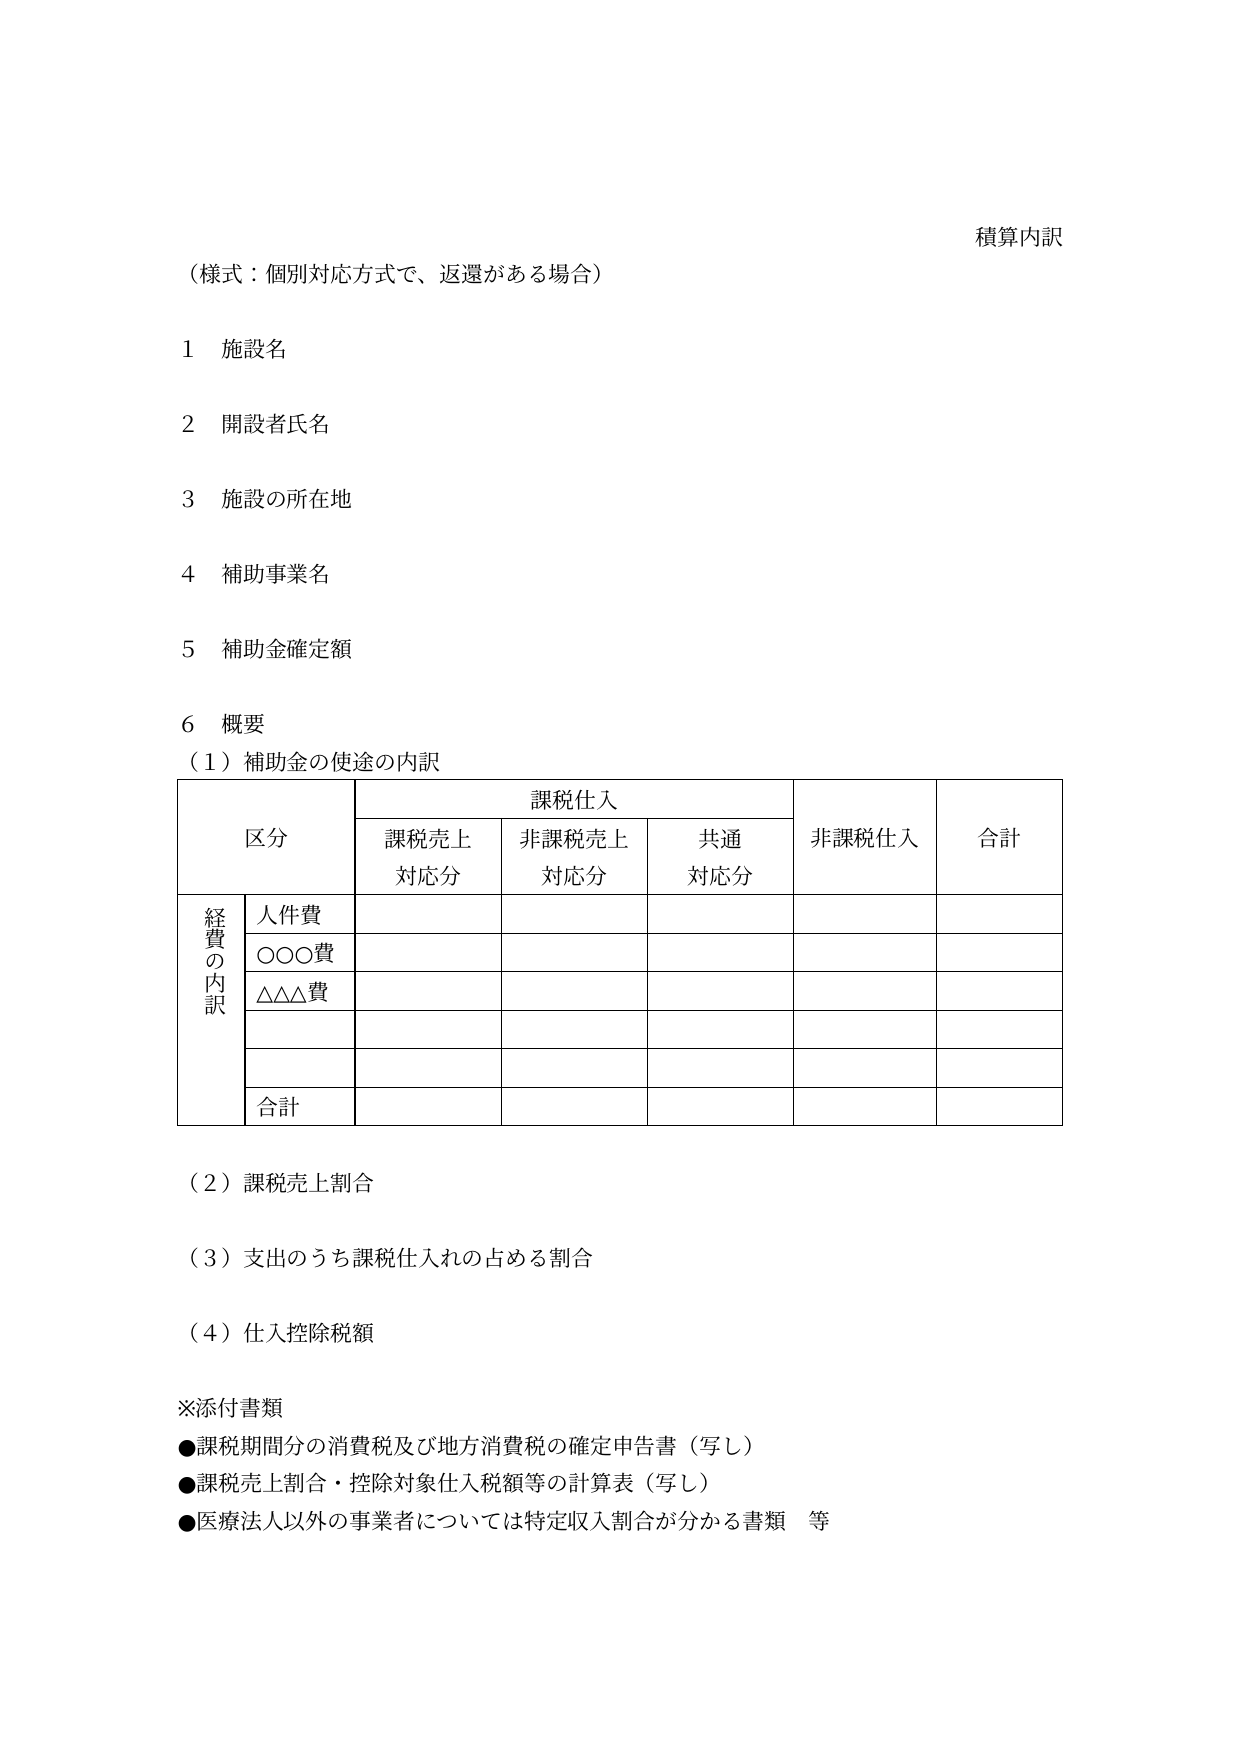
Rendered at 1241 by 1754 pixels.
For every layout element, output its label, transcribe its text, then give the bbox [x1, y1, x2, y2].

table_cell ○○○費 [246, 934, 354, 971]
table_cell [356, 1049, 501, 1087]
table_cell 人件費 [246, 895, 354, 932]
table_cell [648, 1011, 793, 1048]
table_cell [356, 1088, 501, 1125]
table_cell [502, 934, 647, 971]
table_cell [648, 895, 793, 932]
table_cell 非課税売上 対応分 [502, 819, 647, 894]
text ●課税期間分の消費税及び地方消費税の確定申告書（写し） [177, 1426, 1063, 1464]
table_cell [648, 934, 793, 971]
table_cell [502, 895, 647, 932]
table_cell 経費の内訳 [178, 895, 244, 1125]
table_cell △△△費 [246, 972, 354, 1009]
table_cell [794, 1011, 936, 1048]
table_cell [794, 934, 936, 971]
text ６ 概要 [177, 704, 1063, 742]
table_cell [937, 972, 1062, 1009]
text ●課税売上割合・控除対象仕入税額等の計算表（写し） [177, 1464, 1063, 1501]
table_cell 課税売上 対応分 [356, 819, 501, 894]
table_cell [937, 1011, 1062, 1048]
table_cell [794, 895, 936, 932]
table_header 課税仕入 [356, 780, 793, 818]
table_cell [356, 934, 501, 971]
table_cell [794, 1049, 936, 1087]
text （３）支出のうち課税仕入れの占める割合 [177, 1239, 1063, 1276]
table_cell [502, 1049, 647, 1087]
table_header 非課税仕入 [794, 780, 936, 894]
text （様式：個別対応方式で、返還がある場合） [177, 254, 1063, 292]
table_cell [648, 1088, 793, 1125]
table_cell [937, 1049, 1062, 1087]
table_cell [356, 1011, 501, 1048]
text ２ 開設者氏名 [177, 404, 1063, 442]
table_cell [648, 972, 793, 1009]
text ※添付書類 [177, 1389, 1063, 1426]
table_cell [502, 1011, 647, 1048]
text ４ 補助事業名 [177, 554, 1063, 592]
text （４）仕入控除税額 [177, 1314, 1063, 1351]
text 積算内訳 [177, 217, 1063, 254]
table_cell [648, 1049, 793, 1087]
text （２）課税売上割合 [177, 1164, 1063, 1201]
table_cell [356, 895, 501, 932]
text ３ 施設の所在地 [177, 479, 1063, 517]
table_cell [356, 972, 501, 1009]
table_cell [937, 934, 1062, 971]
text ５ 補助金確定額 [177, 629, 1063, 667]
table_header 区分 [178, 780, 354, 894]
table_cell [502, 972, 647, 1009]
text （１）補助金の使途の内訳 [177, 742, 1063, 779]
table_cell [794, 1088, 936, 1125]
text ●医療法人以外の事業者については特定収入割合が分かる書類 等 [177, 1501, 1063, 1539]
text １ 施設名 [177, 329, 1063, 367]
table_cell [246, 1049, 354, 1087]
table_cell [937, 1088, 1062, 1125]
table_cell 共通 対応分 [648, 819, 793, 894]
table_cell [502, 1088, 647, 1125]
table_cell 合計 [246, 1088, 354, 1125]
table_cell [937, 895, 1062, 932]
table_cell [246, 1011, 354, 1048]
table_cell [794, 972, 936, 1009]
table_header 合計 [937, 780, 1062, 894]
